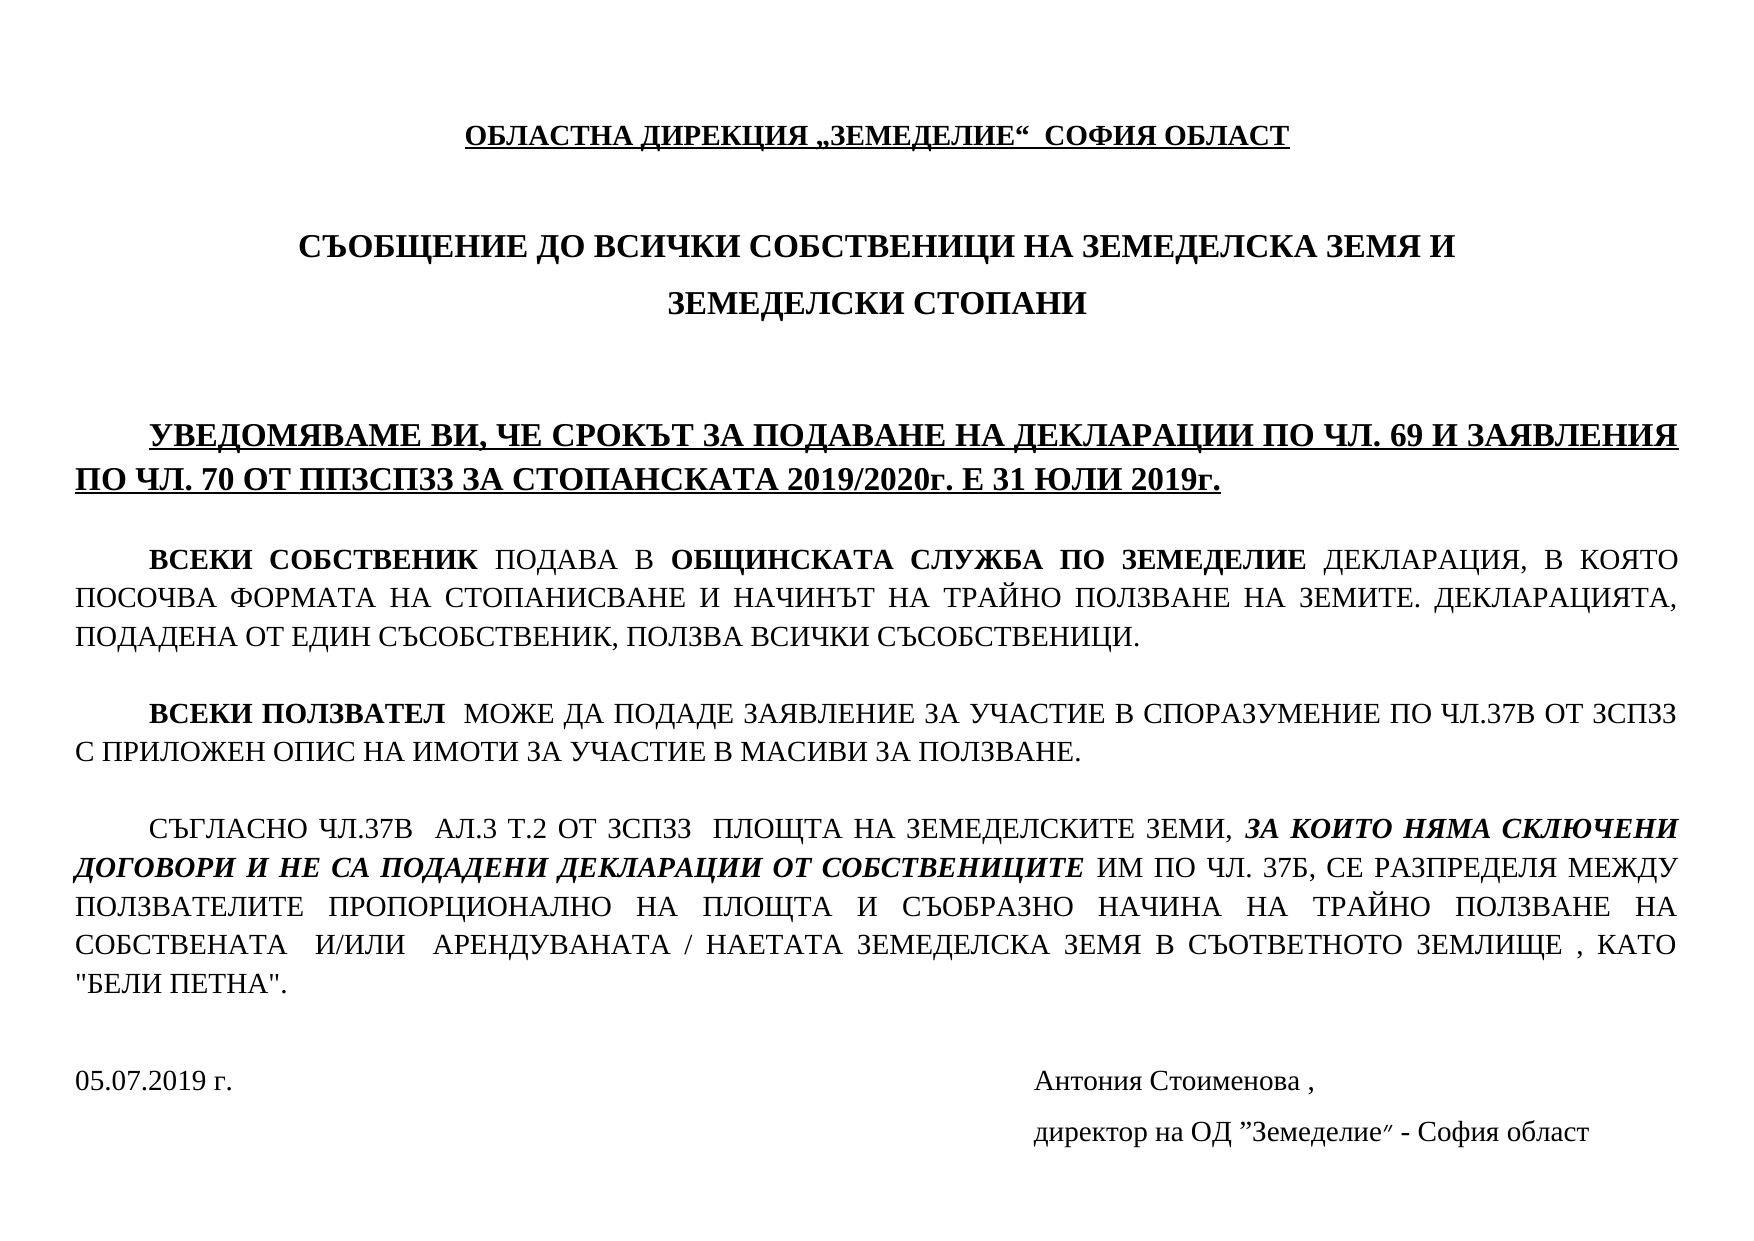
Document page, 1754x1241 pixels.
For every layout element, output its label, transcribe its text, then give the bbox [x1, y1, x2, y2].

text УВЕДОМЯВАМЕ ВИ, ЧЕ СРОКЪТ ЗА ПОДАВАНЕ НА ДЕКЛАРАЦИИ ПО ЧЛ. 69 И ЗАЯВЛЕНИЯ ПО ЧЛ. 70 ОТ ППЗСПЗЗ ЗА СТОПАНСКАТА 2019/2020г. Е 31 ЮЛИ 2019г. [75, 415, 1679, 498]
text ВСЕКИ ПОЛЗВАТЕЛ МОЖЕ ДА ПОДАДЕ ЗАЯВЛЕНИЕ ЗА УЧАСТИЕ В СПОРАЗУМЕНИЕ ПО ЧЛ.37В ОТ ЗСПЗЗ С ПРИЛОЖЕН ОПИС НА ИМОТИ ЗА УЧАСТИЕ В МАСИВИ ЗА ПОЛЗВАНЕ. [75, 696, 1679, 768]
text СЪОБЩЕНИЕ ДО ВСИЧКИ СОБСТВЕНИЦИ НА ЗЕМЕДЕЛСКА ЗЕМЯ И [75, 226, 1679, 264]
text ВСЕКИ СОБСТВЕНИК ПОДАВА В ОБЩИНСКАТА СЛУЖБА ПО ЗЕМЕДЕЛИЕ ДЕКЛАРАЦИЯ, В КОЯТО ПОСОЧВА ФОРМАТА НА СТОПАНИСВАНЕ И НАЧИНЪТ НА ТРАЙНО ПОЛЗВАНЕ НА ЗЕМИТЕ. ДЕКЛАРАЦИЯТА, ПОДАДЕНА ОТ ЕДИН СЪСОБСТВЕНИК, ПОЛЗВА ВСИЧКИ СЪСОБСТВЕНИЦИ. [75, 542, 1679, 652]
text ОБЛАСТНА ДИРЕКЦИЯ „ЗЕМЕДЕЛИЕ“ СОФИЯ ОБЛАСТ [75, 118, 1679, 152]
text директор на ОД ˮЗемеделие״ - София област [1034, 1114, 1679, 1148]
text ЗЕМЕДЕЛСКИ СТОПАНИ [75, 283, 1679, 322]
text 05.07.2019 г. Антония Стоименова , [75, 1063, 1679, 1097]
text СЪГЛАСНО ЧЛ.37В АЛ.3 Т.2 ОТ ЗСПЗЗ ПЛОЩТА НА ЗЕМЕДЕЛСКИТЕ ЗЕМИ, ЗА КОИТО НЯМА СКЛЮЧЕНИ ДОГОВОРИ И НЕ СА ПОДАДЕНИ ДЕКЛАРАЦИИ ОТ СОБСТВЕНИЦИТЕ ИМ ПО ЧЛ. 37Б, СЕ РАЗПРЕДЕЛЯ МЕЖДУ ПОЛЗВАТЕЛИТЕ ПРОПОРЦИОНАЛНО НА ПЛОЩТА И СЪОБРАЗНО НАЧИНА НА ТРАЙНО ПОЛЗВАНЕ НА СОБСТВЕНАТА И/ИЛИ АРЕНДУВАНАТА / НАЕТАТА ЗЕМЕДЕЛСКА ЗЕМЯ В СЪОТВЕТНОТО ЗЕМЛИЩЕ , КАТО "БЕЛИ ПЕТНА". [75, 812, 1679, 999]
